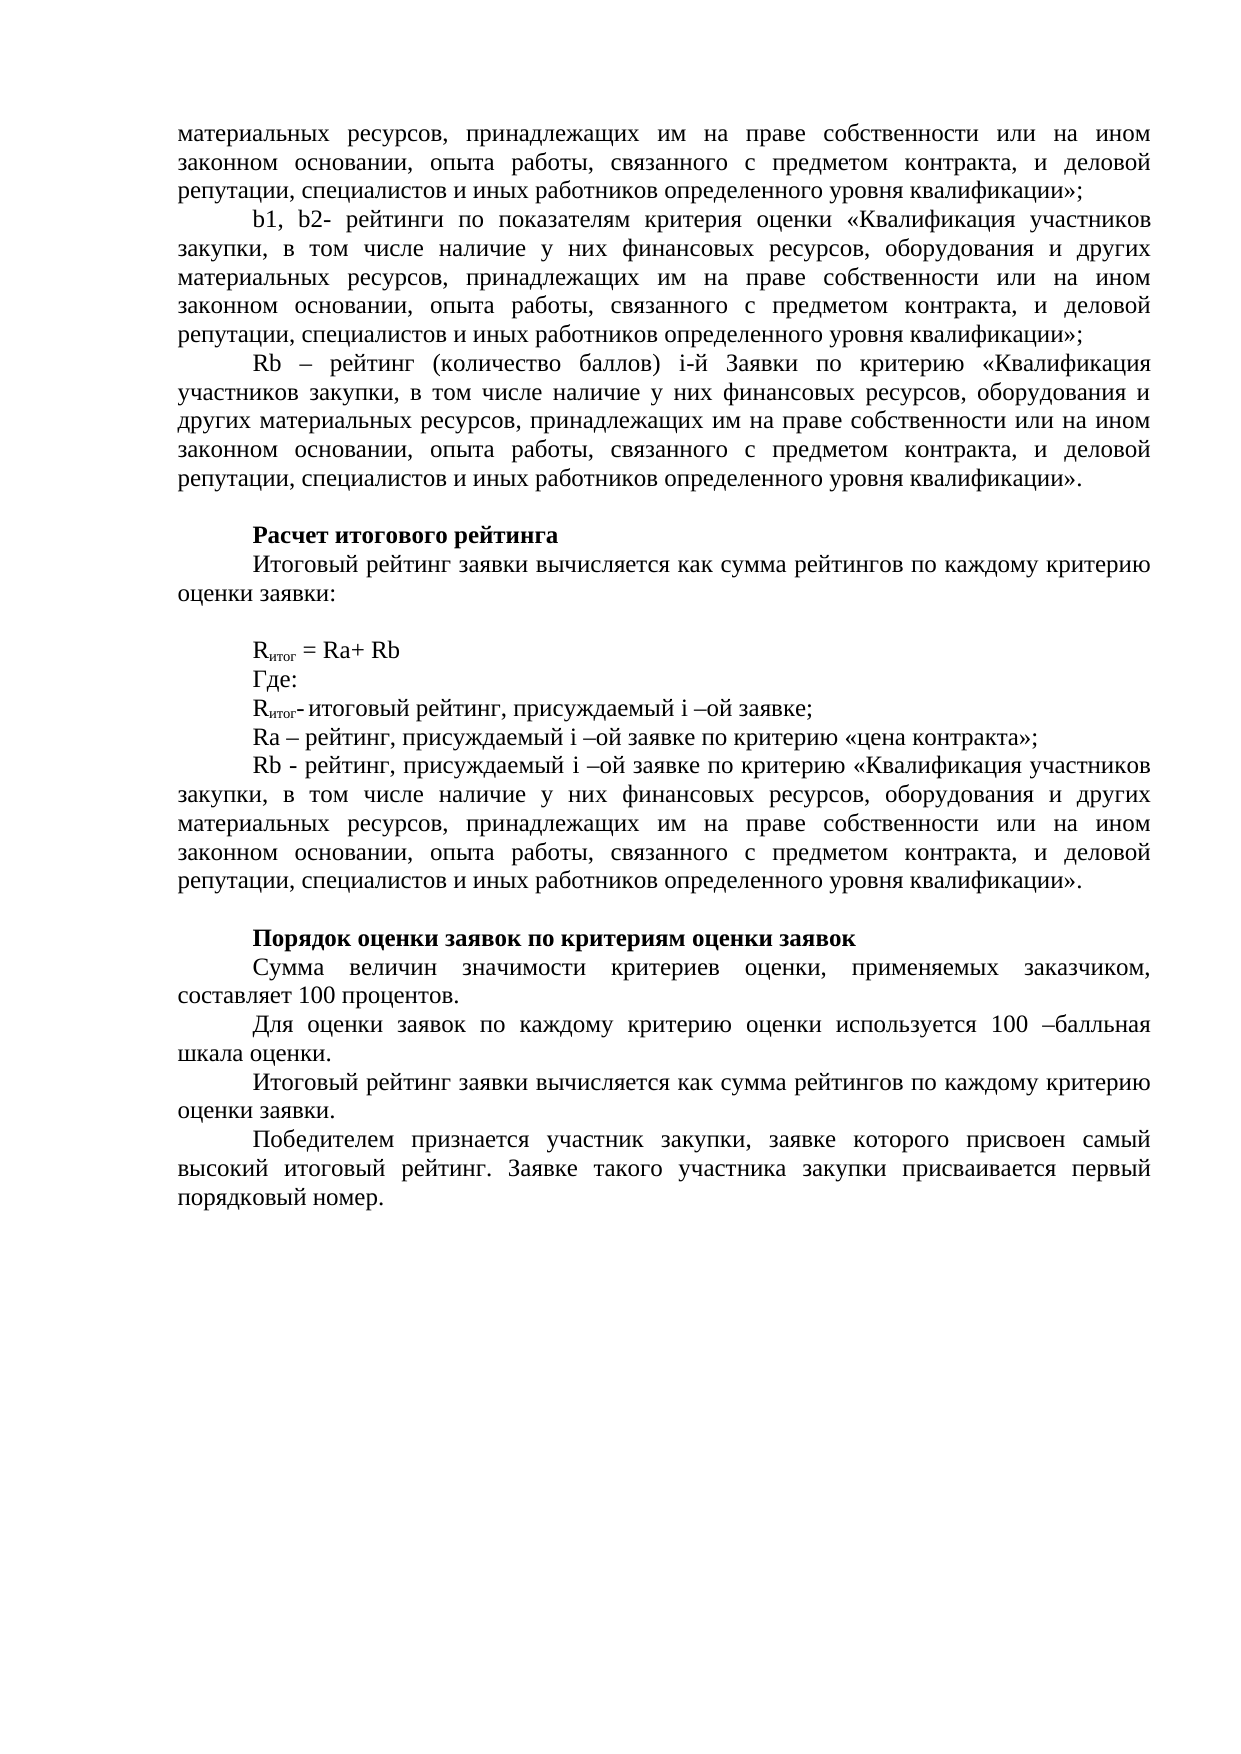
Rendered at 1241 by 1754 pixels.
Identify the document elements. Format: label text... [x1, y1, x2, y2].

text Итоговый рейтинг заявки вычисляется как сумма рейтингов по каждому критерию оценки заявки. [177, 1067, 1152, 1124]
text Rитог- итоговый рейтинг, присуждаемый i –ой заявке; [177, 693, 1152, 722]
text Итоговый рейтинг заявки вычисляется как сумма рейтингов по каждому критерию оценки заявки: [177, 549, 1152, 607]
text Сумма величин значимости критериев оценки, применяемых заказчиком, составляет 100 процентов. [177, 952, 1152, 1009]
text Rитог = Ra+ Rb [177, 636, 1152, 664]
text Rb – рейтинг (количество баллов) i-й Заявки по критерию «Квалификация участников закупки, в том числе наличие у них финансовых ресурсов, оборудования и других материальных ресурсов, принадлежащих им на праве собственности или на ином законном основании, опыта работы, связанного с предметом контракта, и деловой репутации, специалистов и иных работников определенного уровня квалификации». [177, 348, 1152, 492]
text Победителем признается участник закупки, заявке которого присвоен самый высокий итоговый рейтинг. Заявке такого участника закупки присваивается первый порядковый номер. [177, 1124, 1152, 1211]
text Rb - рейтинг, присуждаемый i –ой заявке по критерию «Квалификация участников закупки, в том числе наличие у них финансовых ресурсов, оборудования и других материальных ресурсов, принадлежащих им на праве собственности или на ином законном основании, опыта работы, связанного с предметом контракта, и деловой репутации, специалистов и иных работников определенного уровня квалификации». [177, 751, 1152, 894]
text Порядок оценки заявок по критериям оценки заявок [177, 923, 1152, 952]
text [177, 118, 1152, 204]
text Ra – рейтинг, присуждаемый i –ой заявке по критерию «цена контракта»; [177, 722, 1152, 751]
text b1, b2- рейтинги по показателям критерия оценки «Квалификация участников закупки, в том числе наличие у них финансовых ресурсов, оборудования и других материальных ресурсов, принадлежащих им на праве собственности или на ином законном основании, опыта работы, связанного с предметом контракта, и деловой репутации, специалистов и иных работников определенного уровня квалификации»; [177, 204, 1152, 348]
text Для оценки заявок по каждому критерию оценки используется 100 –балльная шкала оценки. [177, 1009, 1152, 1067]
text Где: [177, 664, 1152, 693]
text Расчет итогового рейтинга [177, 521, 1152, 549]
